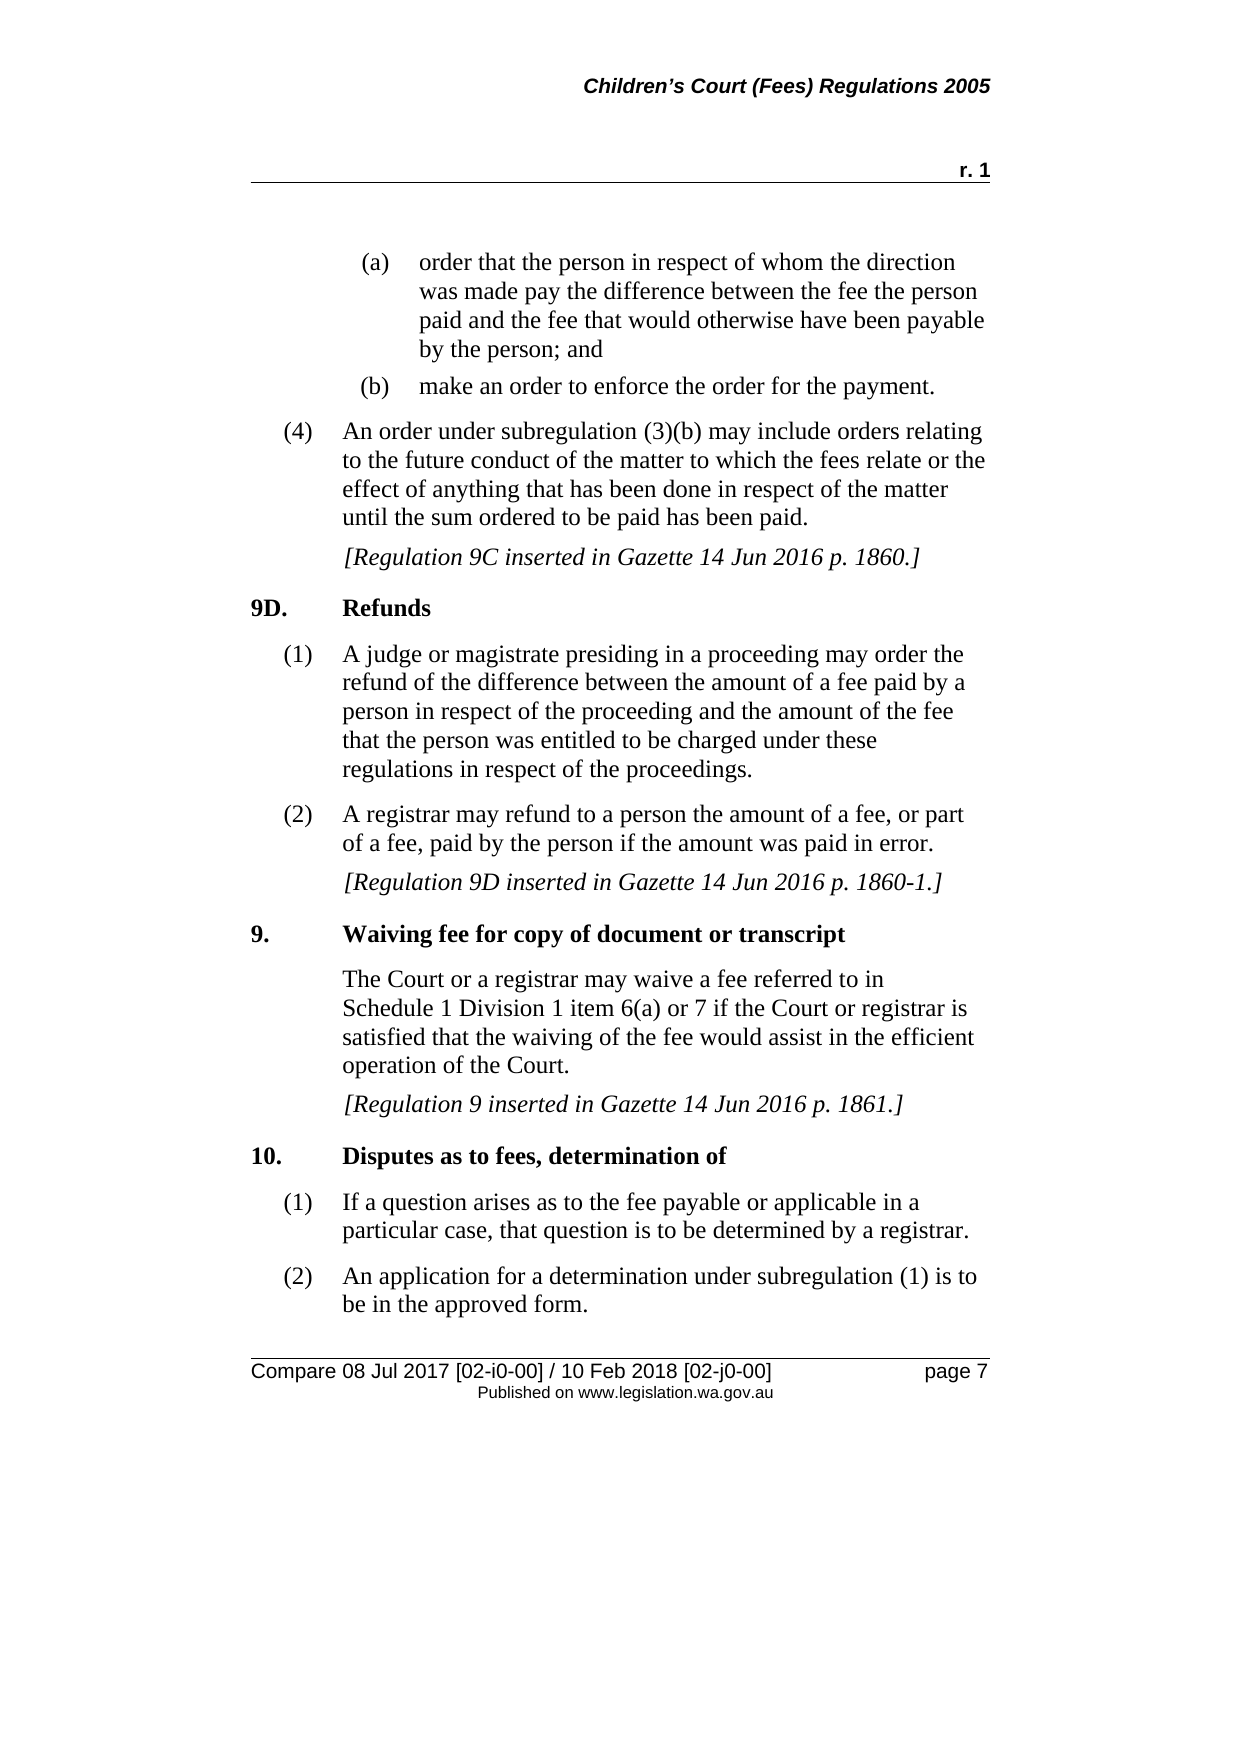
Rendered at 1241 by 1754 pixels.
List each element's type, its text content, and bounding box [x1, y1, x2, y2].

text (b) make an order to enforce the order for the payment. [251, 371, 990, 399]
text (4) An order under subregulation (3)(b) may include orders relating to the future conduct of the matter to which the fees relate or the effect of anything that has been done in respect of the matter until the sum ordered to be paid has been paid. [251, 416, 990, 531]
text The Court or a registrar may waive a fee referred to in Schedule 1 Division 1 item 6(a) or 7 if the Court or registrar is satisfied that the waiving of the fee would assist in the efficient operation of the Court. [251, 964, 990, 1079]
text (1) A judge or magistrate presiding in a proceeding may order the refund of the difference between the amount of a fee paid by a person in respect of the proceeding and the amount of the fee that the person was entitled to be charged under these regulations in respect of the proceedings. [251, 639, 990, 782]
text [Regulation 9D inserted in Gazette 14 Jun 2016 p. 1860-1.] [251, 867, 990, 896]
text (2) An application for a determination under subregulation (1) is to be in the approved form. [251, 1261, 990, 1318]
text [Regulation 9C inserted in Gazette 14 Jun 2016 p. 1860.] [251, 542, 990, 570]
text (2) A registrar may refund to a person the amount of a fee, or part of a fee, paid by the person if the amount was paid in error. [251, 799, 990, 857]
text [Regulation 9 inserted in Gazette 14 Jun 2016 p. 1861.] [251, 1089, 990, 1118]
text (1) If a question arises as to the fee payable or applicable in a particular case, that question is to be determined by a registrar. [251, 1187, 990, 1244]
text (a) order that the person in respect of whom the direction was made pay the difference between the fee the person paid and the fee that would otherwise have been payable by the person; and [251, 247, 990, 362]
subtitle 9D. Refunds [251, 593, 990, 622]
subtitle 10. Disputes as to fees, determination of [251, 1141, 990, 1170]
subtitle 9. Waiving fee for copy of document or transcript [251, 919, 990, 947]
